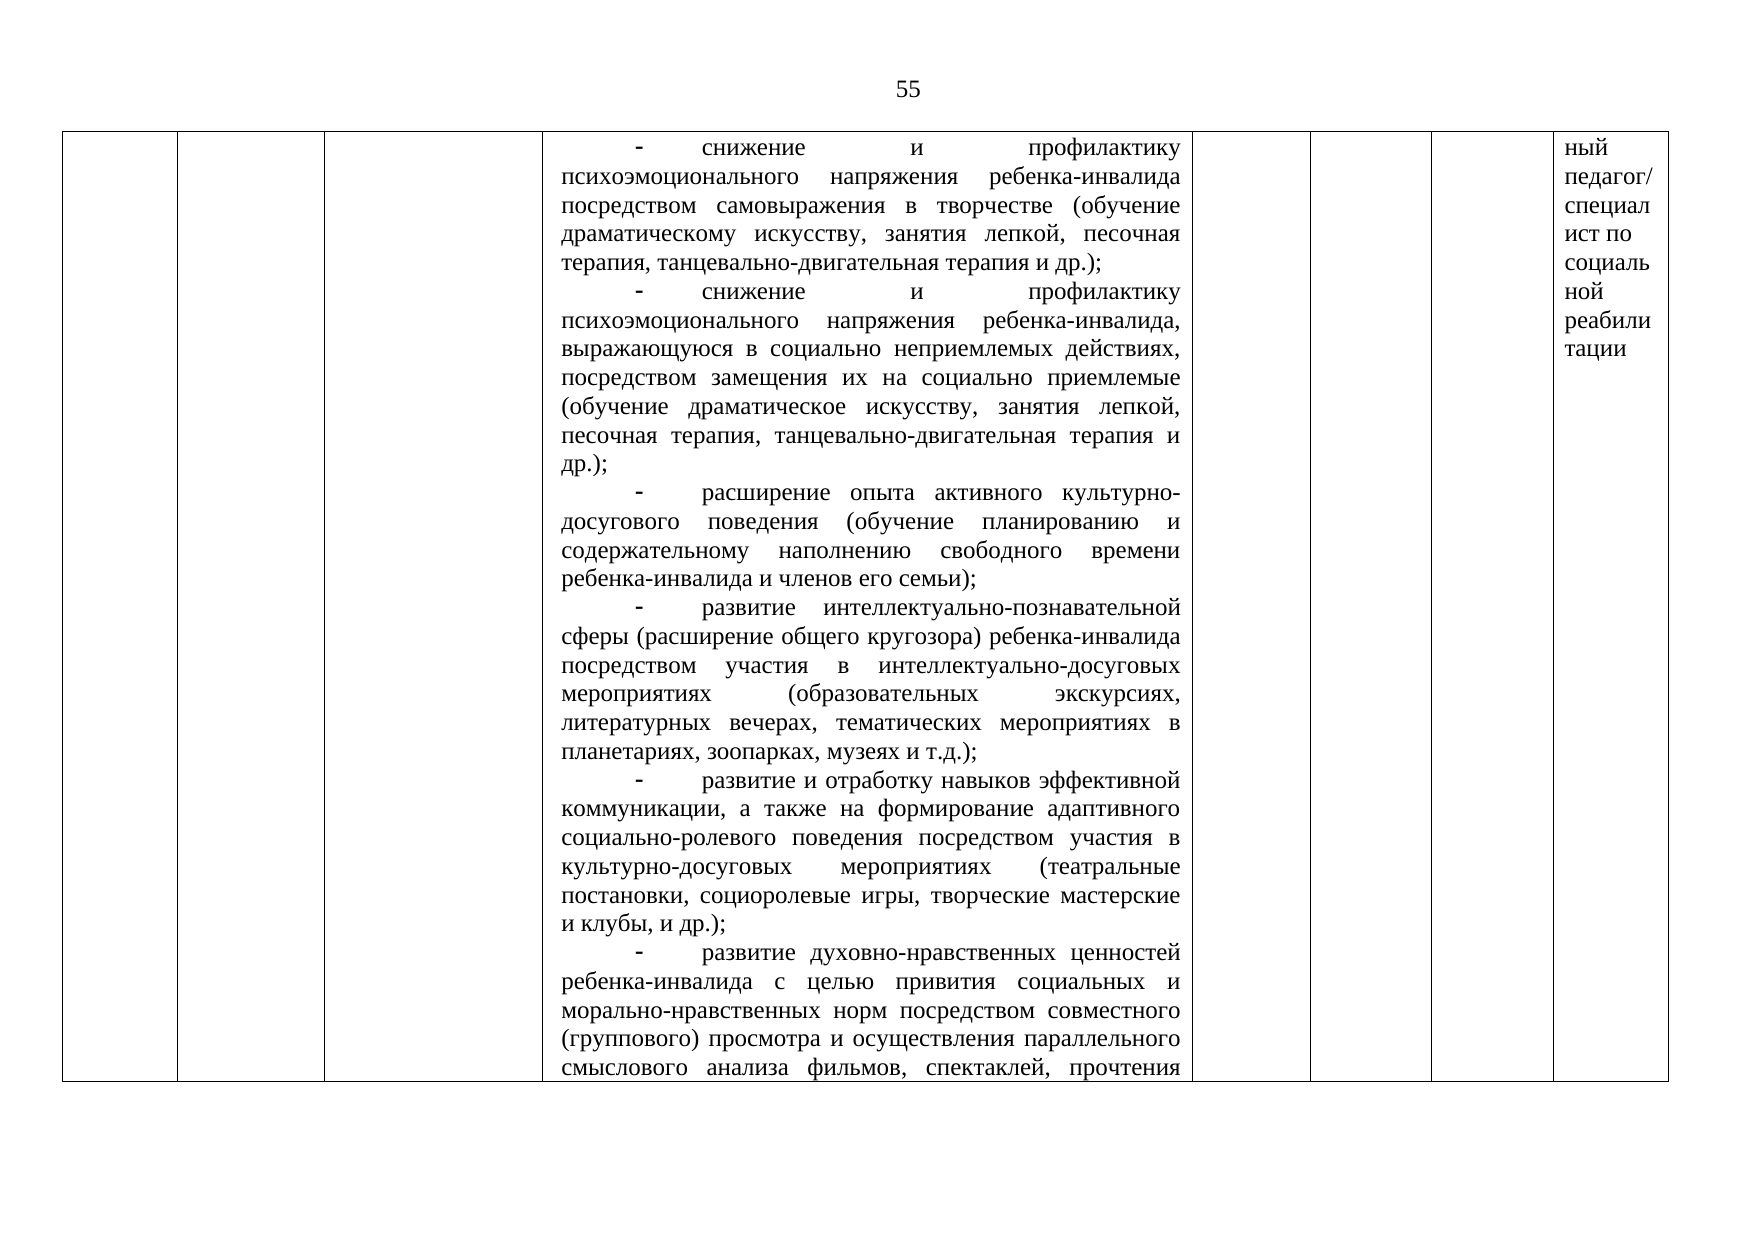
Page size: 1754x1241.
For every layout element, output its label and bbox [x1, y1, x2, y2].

table_cell [178, 132, 324, 1081]
table_cell [63, 132, 177, 1081]
table_cell [1554, 132, 1668, 1081]
table_cell [1311, 132, 1431, 1081]
table_cell [543, 132, 1192, 1081]
table_cell [1432, 132, 1553, 1081]
table_cell [325, 132, 542, 1081]
table_cell [1193, 132, 1310, 1081]
